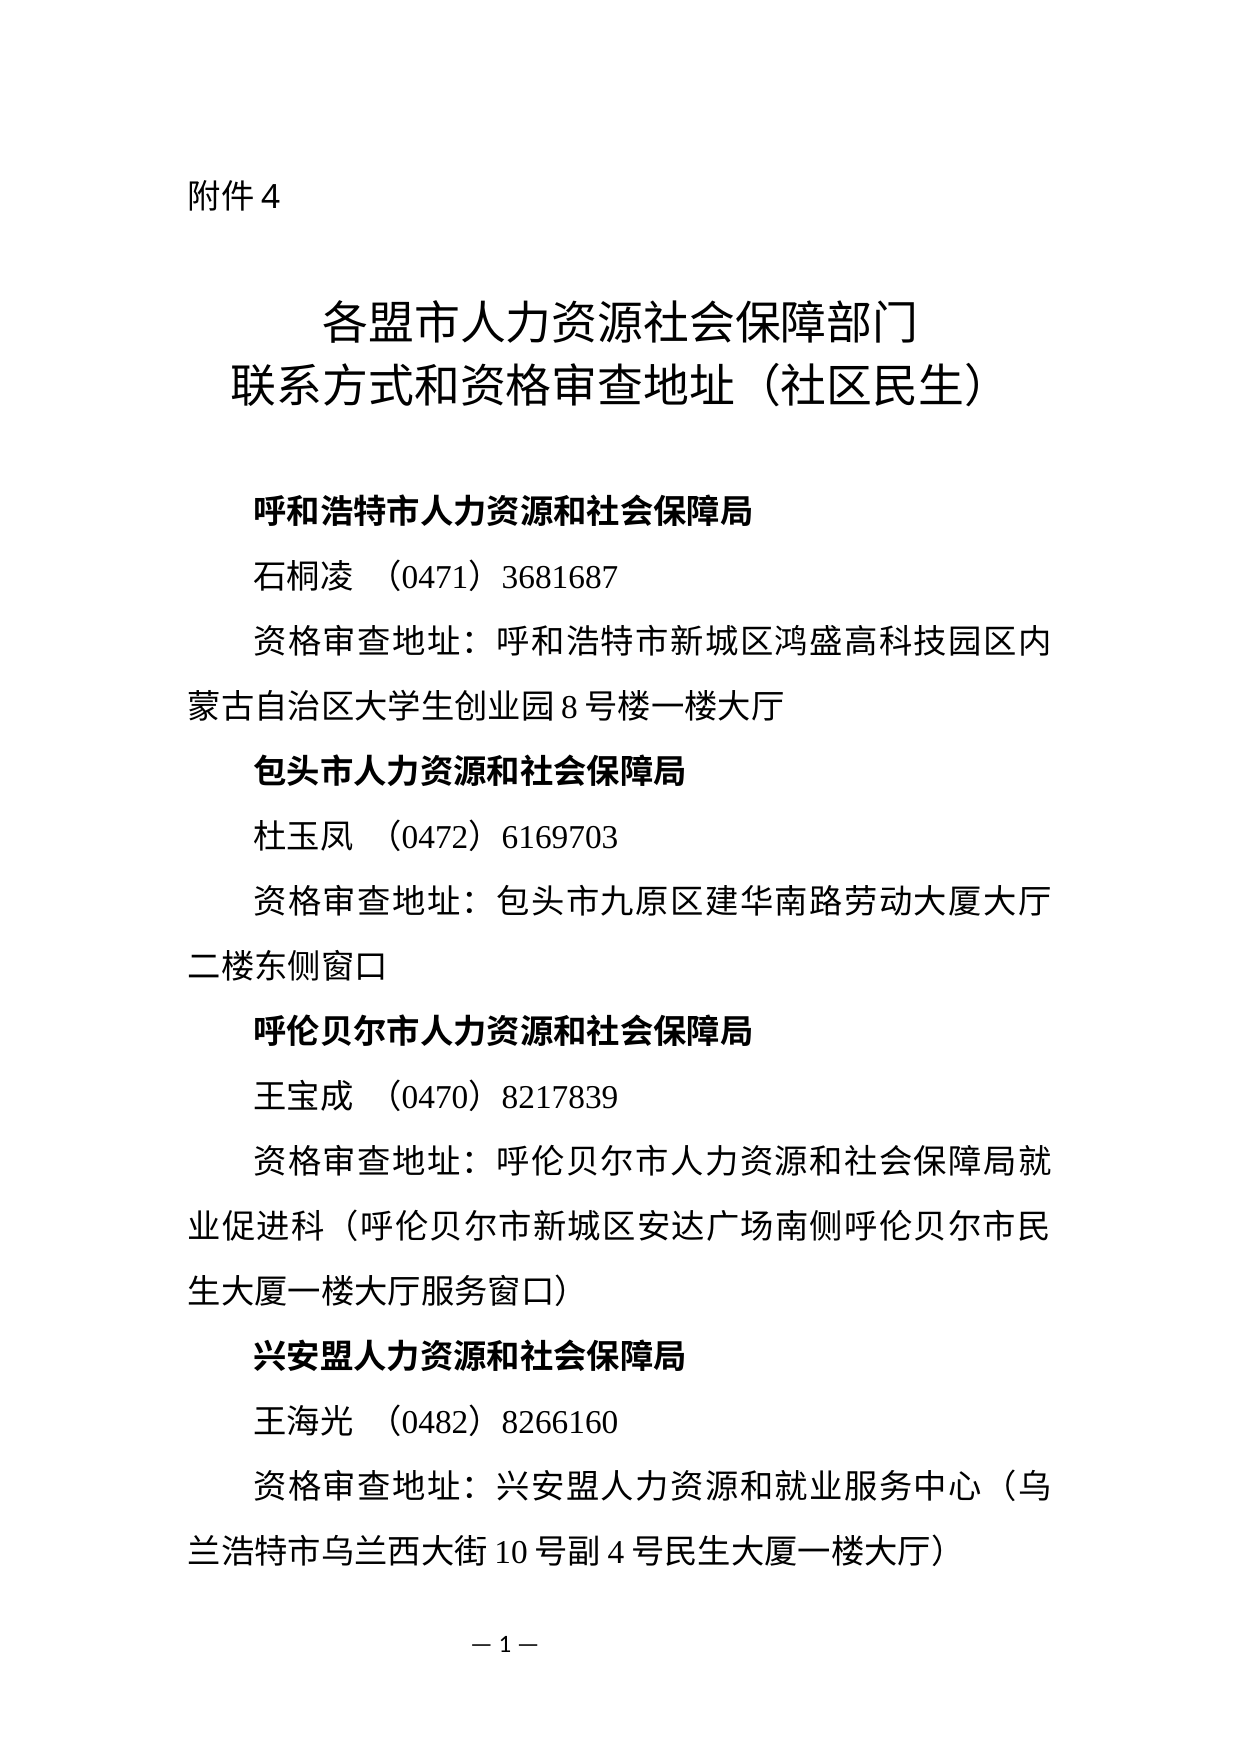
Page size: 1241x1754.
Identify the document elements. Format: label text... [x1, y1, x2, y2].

text 附件4 [187, 162, 1053, 227]
text 呼和浩特市人力资源和社会保障局 [187, 477, 1053, 542]
text 兴安盟人力资源和社会保障局 [187, 1322, 1053, 1387]
text 资格审查地址：呼和浩特市新城区鸿盛高科技园区内蒙古自治区大学生创业园8号楼一楼大厅 [187, 607, 1053, 737]
text 杜玉凤 （0472）6169703 [187, 802, 1053, 867]
text 石桐凌 （0471）3681687 [187, 542, 1053, 607]
text 资格审查地址：呼伦贝尔市人力资源和社会保障局就业促进科（呼伦贝尔市新城区安达广场南侧呼伦贝尔市民生大厦一楼大厅服务窗口） [187, 1127, 1053, 1322]
text 各盟市人力资源社会保障部门 [187, 289, 1053, 352]
text 包头市人力资源和社会保障局 [187, 737, 1053, 802]
text 呼伦贝尔市人力资源和社会保障局 [187, 997, 1053, 1062]
text 资格审查地址：包头市九原区建华南路劳动大厦大厅二楼东侧窗口 [187, 867, 1053, 997]
text 王海光 （0482）8266160 [187, 1387, 1053, 1452]
text 资格审查地址：兴安盟人力资源和就业服务中心（乌兰浩特市乌兰西大街10号副4号民生大厦一楼大厅） [187, 1452, 1053, 1582]
text 联系方式和资格审查地址（社区民生） [187, 352, 1053, 414]
text 王宝成 （0470）8217839 [187, 1062, 1053, 1127]
